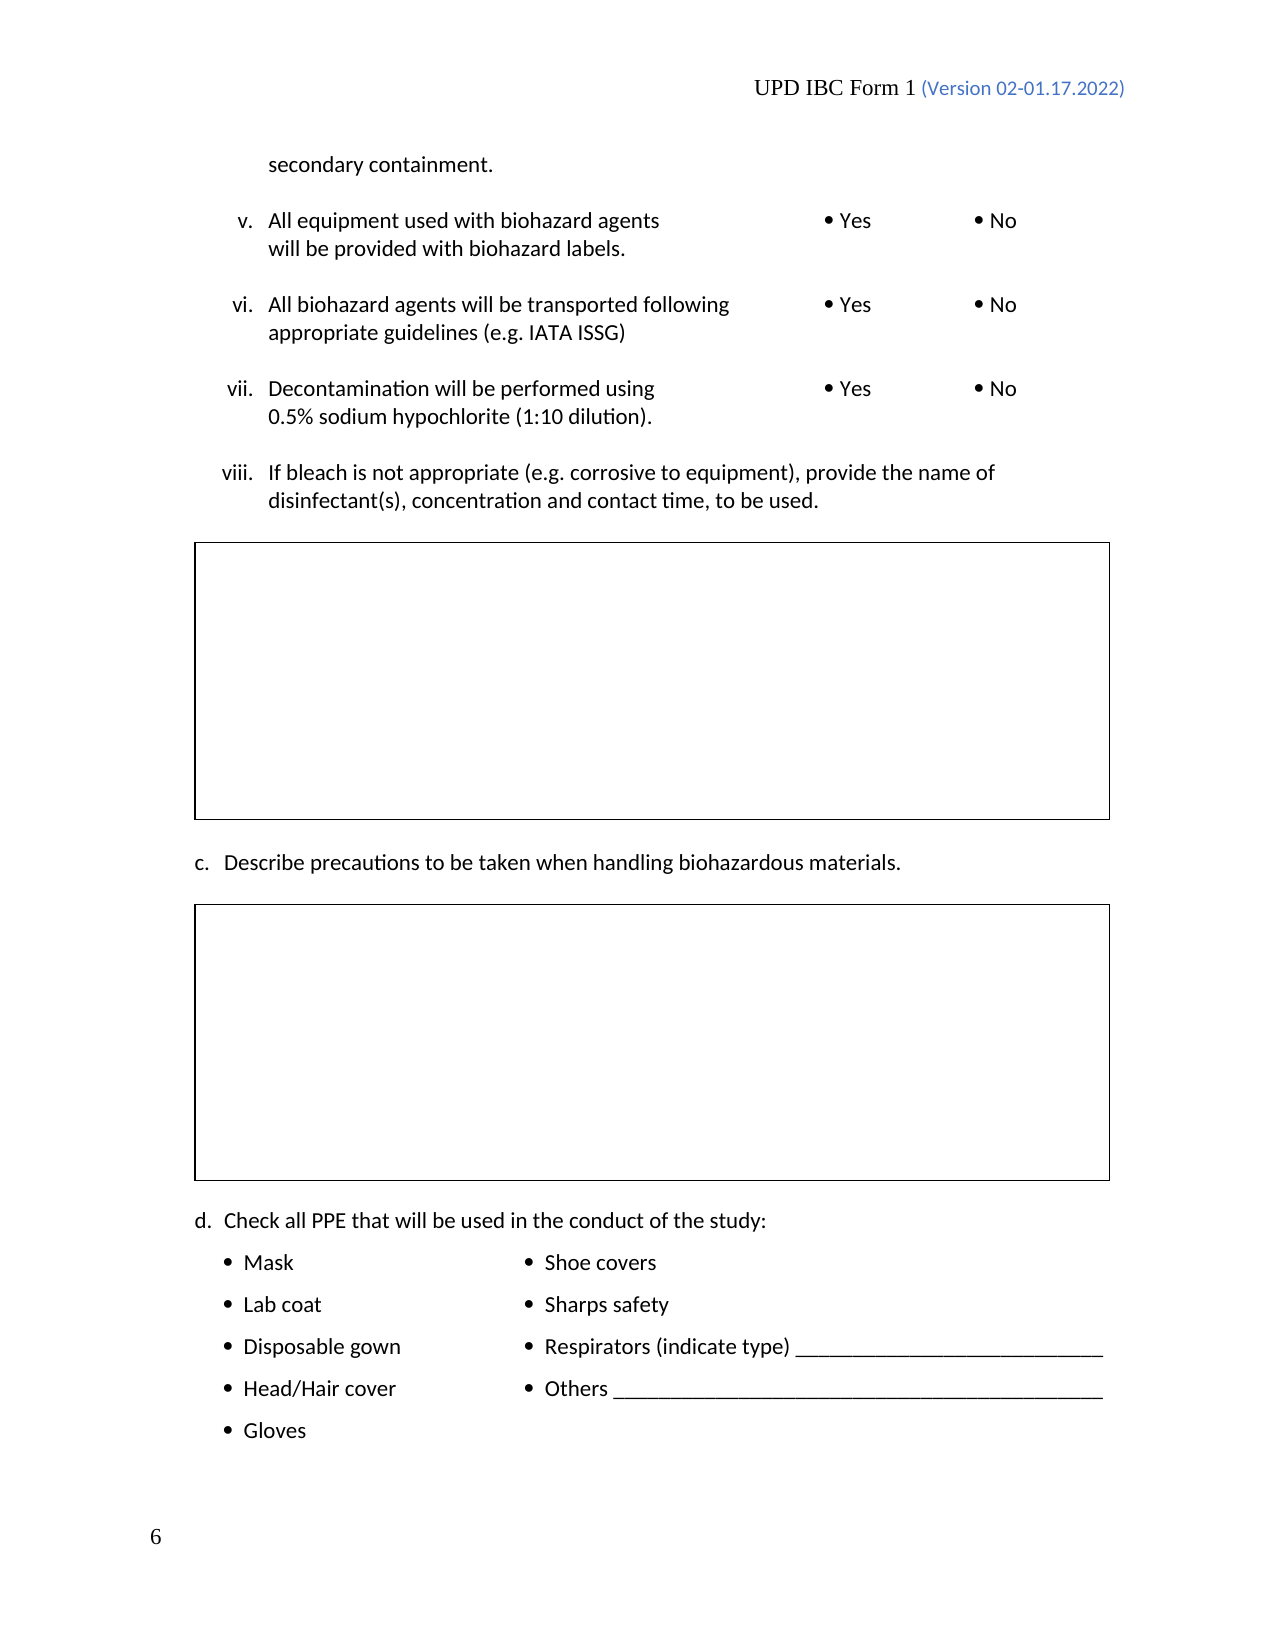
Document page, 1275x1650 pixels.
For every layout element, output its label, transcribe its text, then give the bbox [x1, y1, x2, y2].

table_header [196, 905, 1109, 1180]
table_header [196, 543, 1109, 818]
list Decontamination will be performed using Yes No [253, 374, 1125, 402]
list Head/Hair cover Others ___________________________________________ [224, 1374, 1125, 1402]
list Gloves [224, 1416, 1125, 1444]
list Check all PPE that will be used in the conduct of the study: [194, 1206, 1125, 1234]
list appropriate guidelines (e.g. IATA ISSG) [268, 318, 1125, 346]
list All equipment used with biohazard agents Yes No [253, 206, 1125, 234]
list secondary containment. [268, 150, 1125, 178]
list will be provided with biohazard labels. [268, 234, 1125, 262]
list Describe precautions to be taken when handling biohazardous materials. [194, 848, 1125, 876]
list Lab coat Sharps safety [224, 1290, 1125, 1318]
list Disposable gown Respirators (indicate type) ___________________________ [224, 1332, 1125, 1360]
list If bleach is not appropriate (e.g. corrosive to equipment), provide the name of disinfectant(s), concentration and contact time, to be used. [253, 458, 1125, 514]
list All biohazard agents will be transported following Yes No [253, 290, 1125, 318]
list Mask Shoe covers [224, 1248, 1125, 1276]
list 0.5% sodium hypochlorite (1:10 dilution). [268, 402, 1125, 430]
